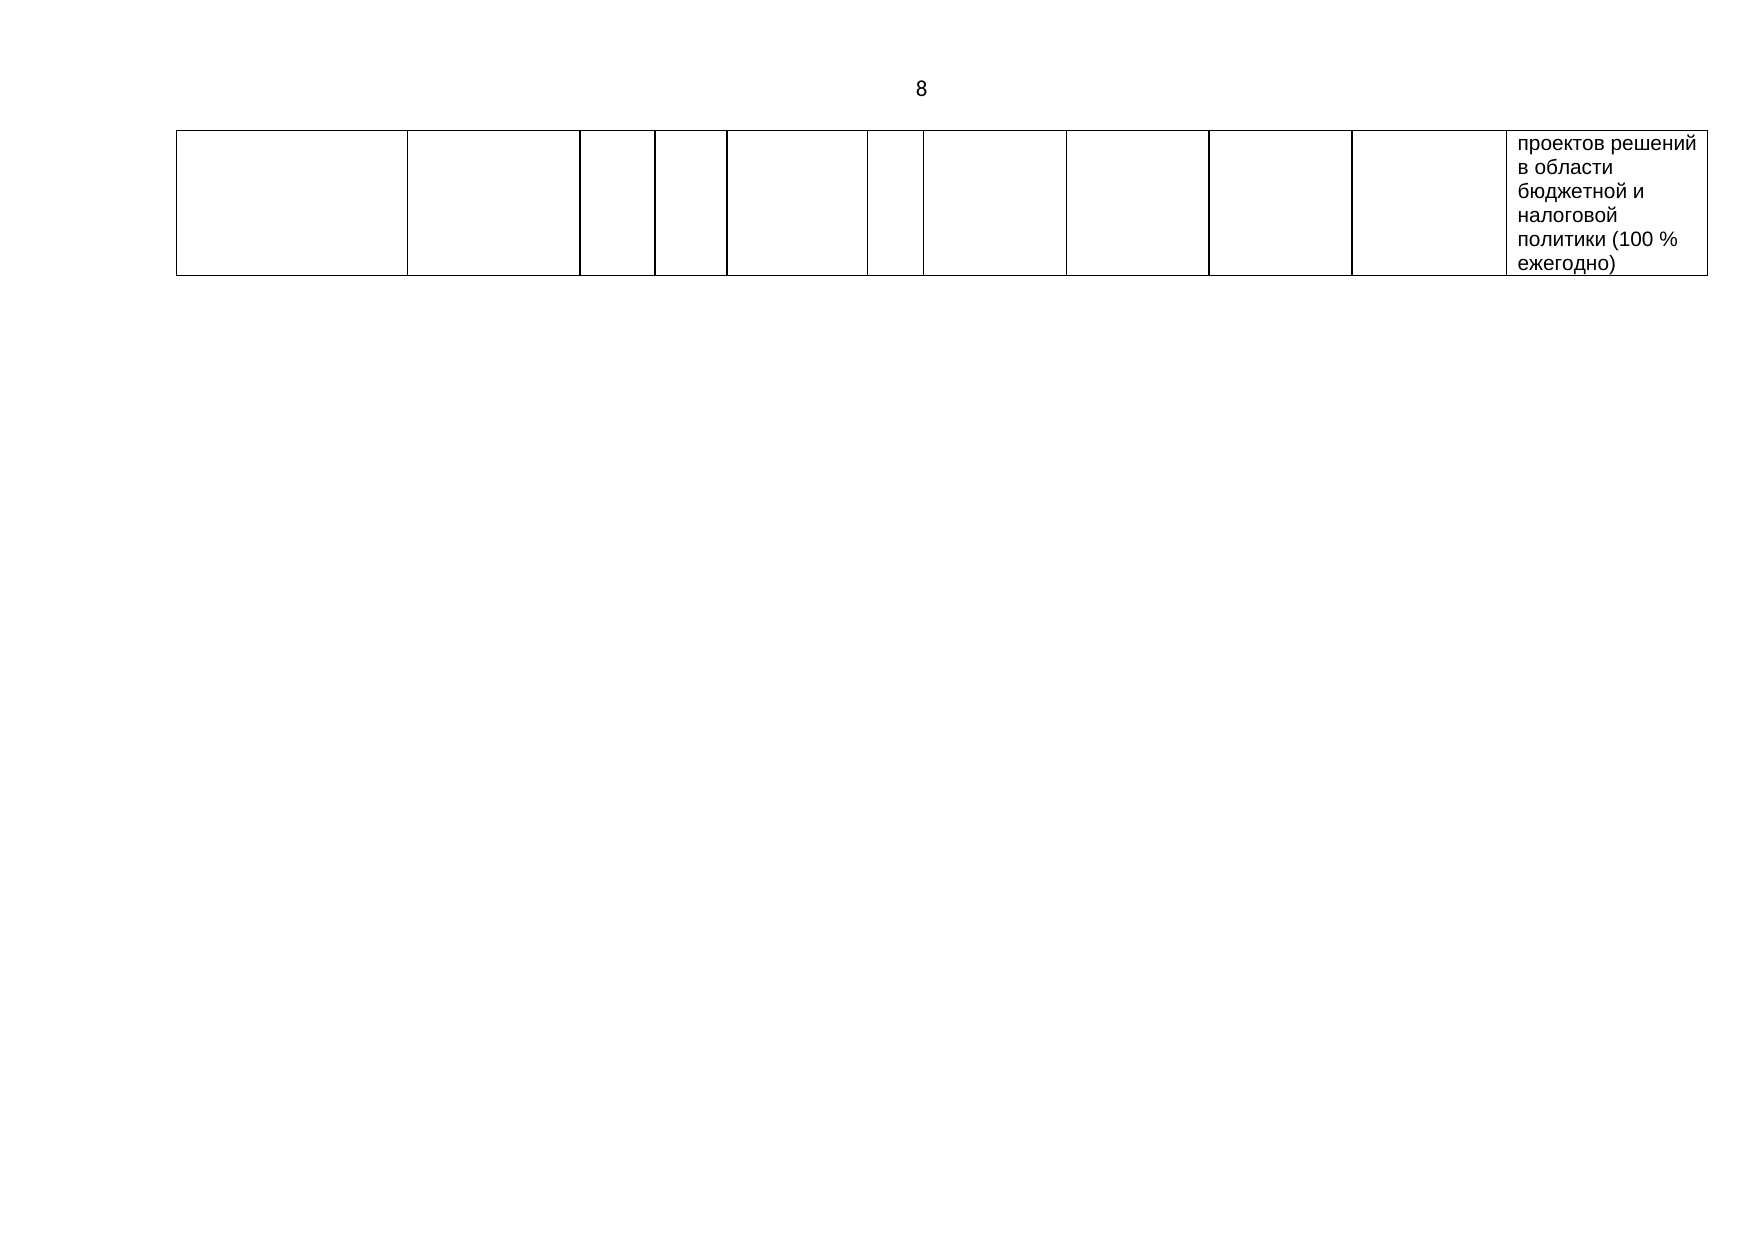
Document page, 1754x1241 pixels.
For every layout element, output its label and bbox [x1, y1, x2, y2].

table_cell [1210, 131, 1351, 275]
table_cell [728, 131, 867, 275]
table_cell [177, 131, 407, 275]
table_cell [868, 131, 923, 275]
table_cell [1507, 131, 1707, 275]
table_cell [656, 131, 726, 275]
table_cell [408, 131, 579, 275]
table_cell [1067, 131, 1208, 275]
table_cell [924, 131, 1066, 275]
table_cell [1353, 131, 1506, 275]
table_cell [581, 131, 654, 275]
